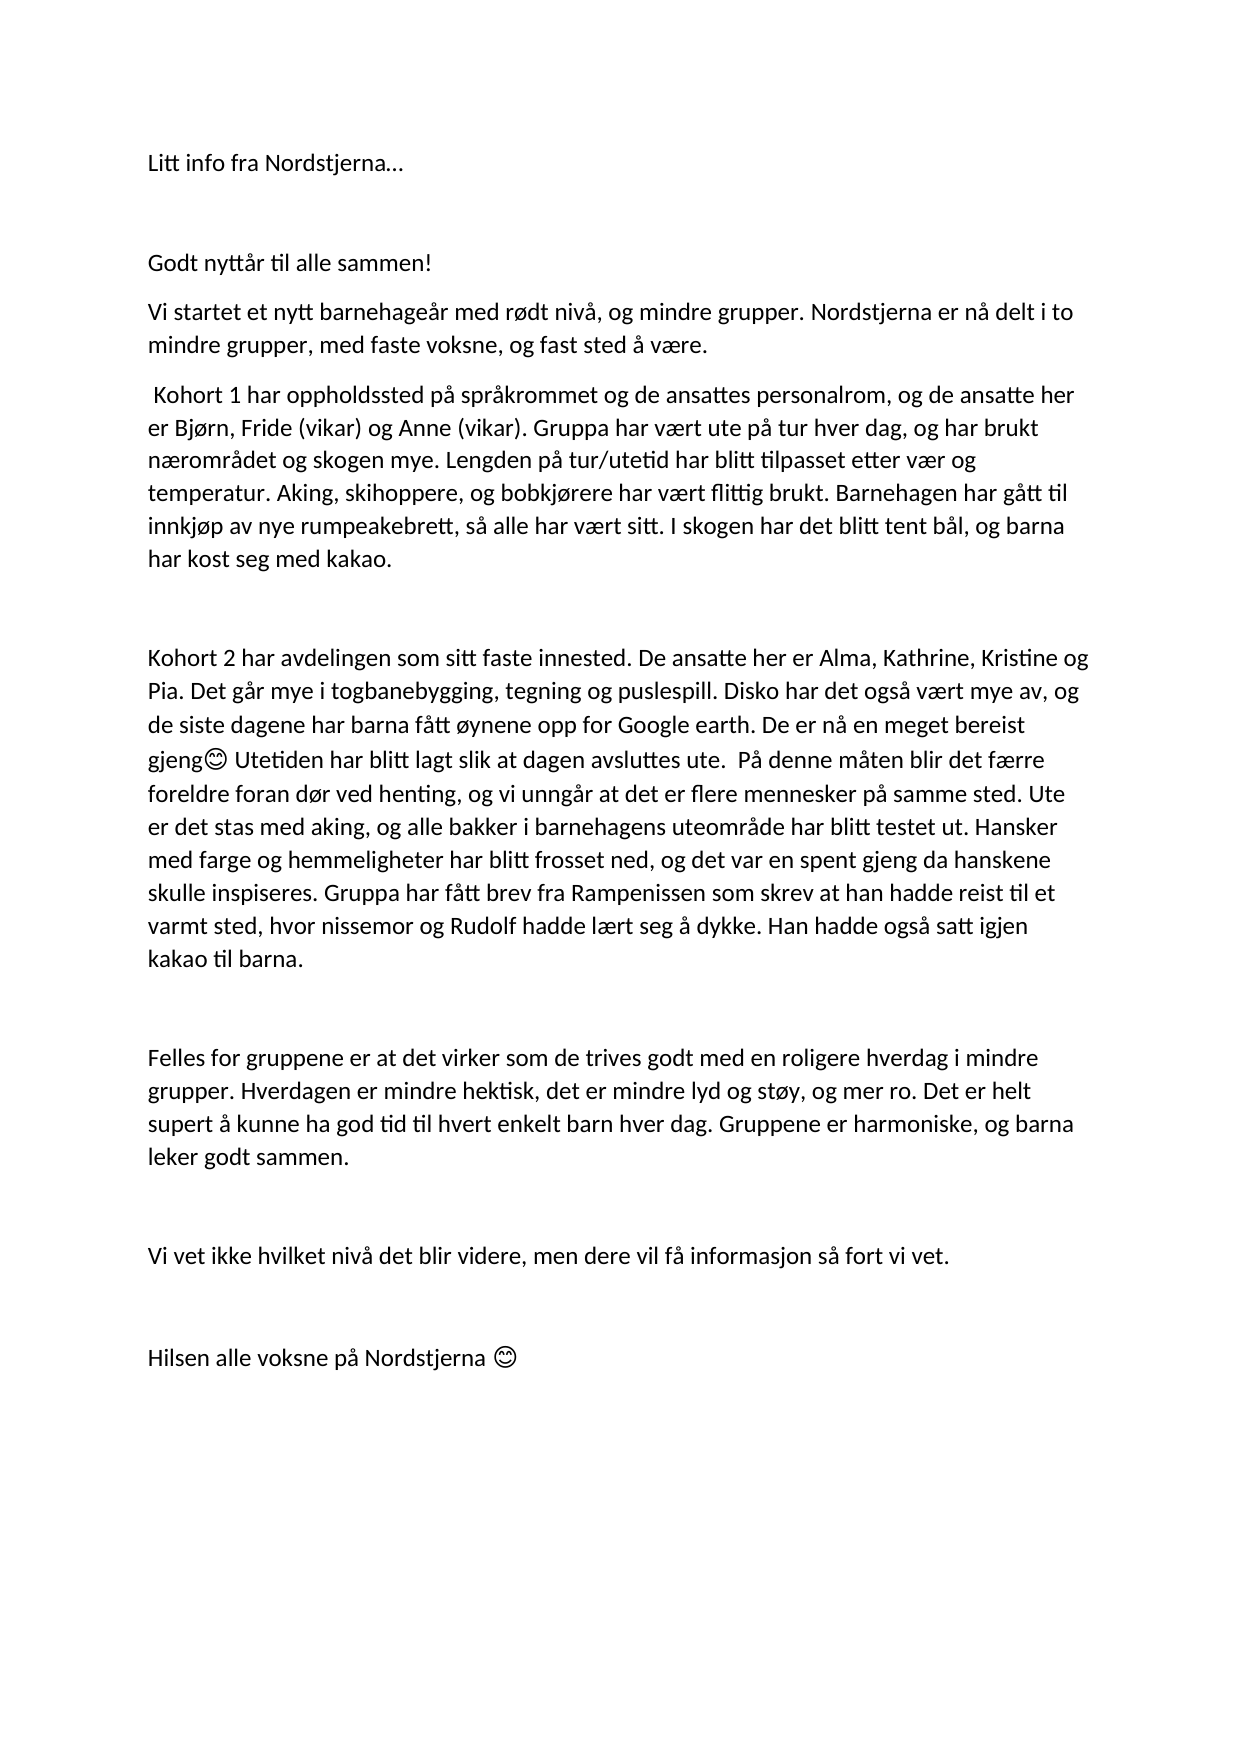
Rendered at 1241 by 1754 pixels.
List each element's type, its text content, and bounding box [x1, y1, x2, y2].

text Vi vet ikke hvilket nivå det blir videre, men dere vil få informasjon så fort vi vet. [148, 1240, 1093, 1271]
text Hilsen alle voksne på Nordstjerna [148, 1339, 1093, 1373]
text Felles for gruppene er at det virker som de trives godt med en roligere hverdag i mindre grupper. Hverdagen er mindre hektisk, det er mindre lyd og støy, og mer ro. Det er helt supert å kunne ha god tid til hvert enkelt barn hver dag. Gruppene er harmoniske, og barna leker godt sammen. [148, 1042, 1093, 1171]
text Kohort 2 har avdelingen som sitt faste innested. De ansatte her er Alma, Kathrine, Kristine og Pia. Det går mye i togbanebygging, tegning og puslespill. Disko har det også vært mye av, og de siste dagene har barna fått øynene opp for Google earth. De er nå en meget bereist gjeng Utetiden har blitt lagt slik at dagen avsluttes ute. På denne måten blir det færre foreldre foran dør ved henting, og vi unngår at det er flere mennesker på samme sted. Ute er det stas med aking, og alle bakker i barnehagens uteområde har blitt testet ut. Hansker med farge og hemmeligheter har blitt frosset ned, og det var en spent gjeng da hanskene skulle inspiseres. Gruppa har fått brev fra Rampenissen som skrev at han hadde reist til et varmt sted, hvor nissemor og Rudolf hadde lært seg å dykke. Han hadde også satt igjen kakao til barna. [148, 643, 1093, 973]
text Vi startet et nytt barnehageår med rødt nivå, og mindre grupper. Nordstjerna er nå delt i to mindre grupper, med faste voksne, og fast sted å være. [148, 296, 1093, 360]
text Godt nyttår til alle sammen! [148, 247, 1093, 277]
text Kohort 1 har oppholdssted på språkrommet og de ansattes personalrom, og de ansatte her er Bjørn, Fride (vikar) og Anne (vikar). Gruppa har vært ute på tur hver dag, og har brukt nærområdet og skogen mye. Lengden på tur/utetid har blitt tilpasset etter vær og temperatur. Aking, skihoppere, og bobkjørere har vært flittig brukt. Barnehagen har gått til innkjøp av nye rumpeakebrett, så alle har vært sitt. I skogen har det blitt tent bål, og barna har kost seg med kakao. [148, 379, 1093, 574]
text Litt info fra Nordstjerna… [148, 148, 1093, 178]
